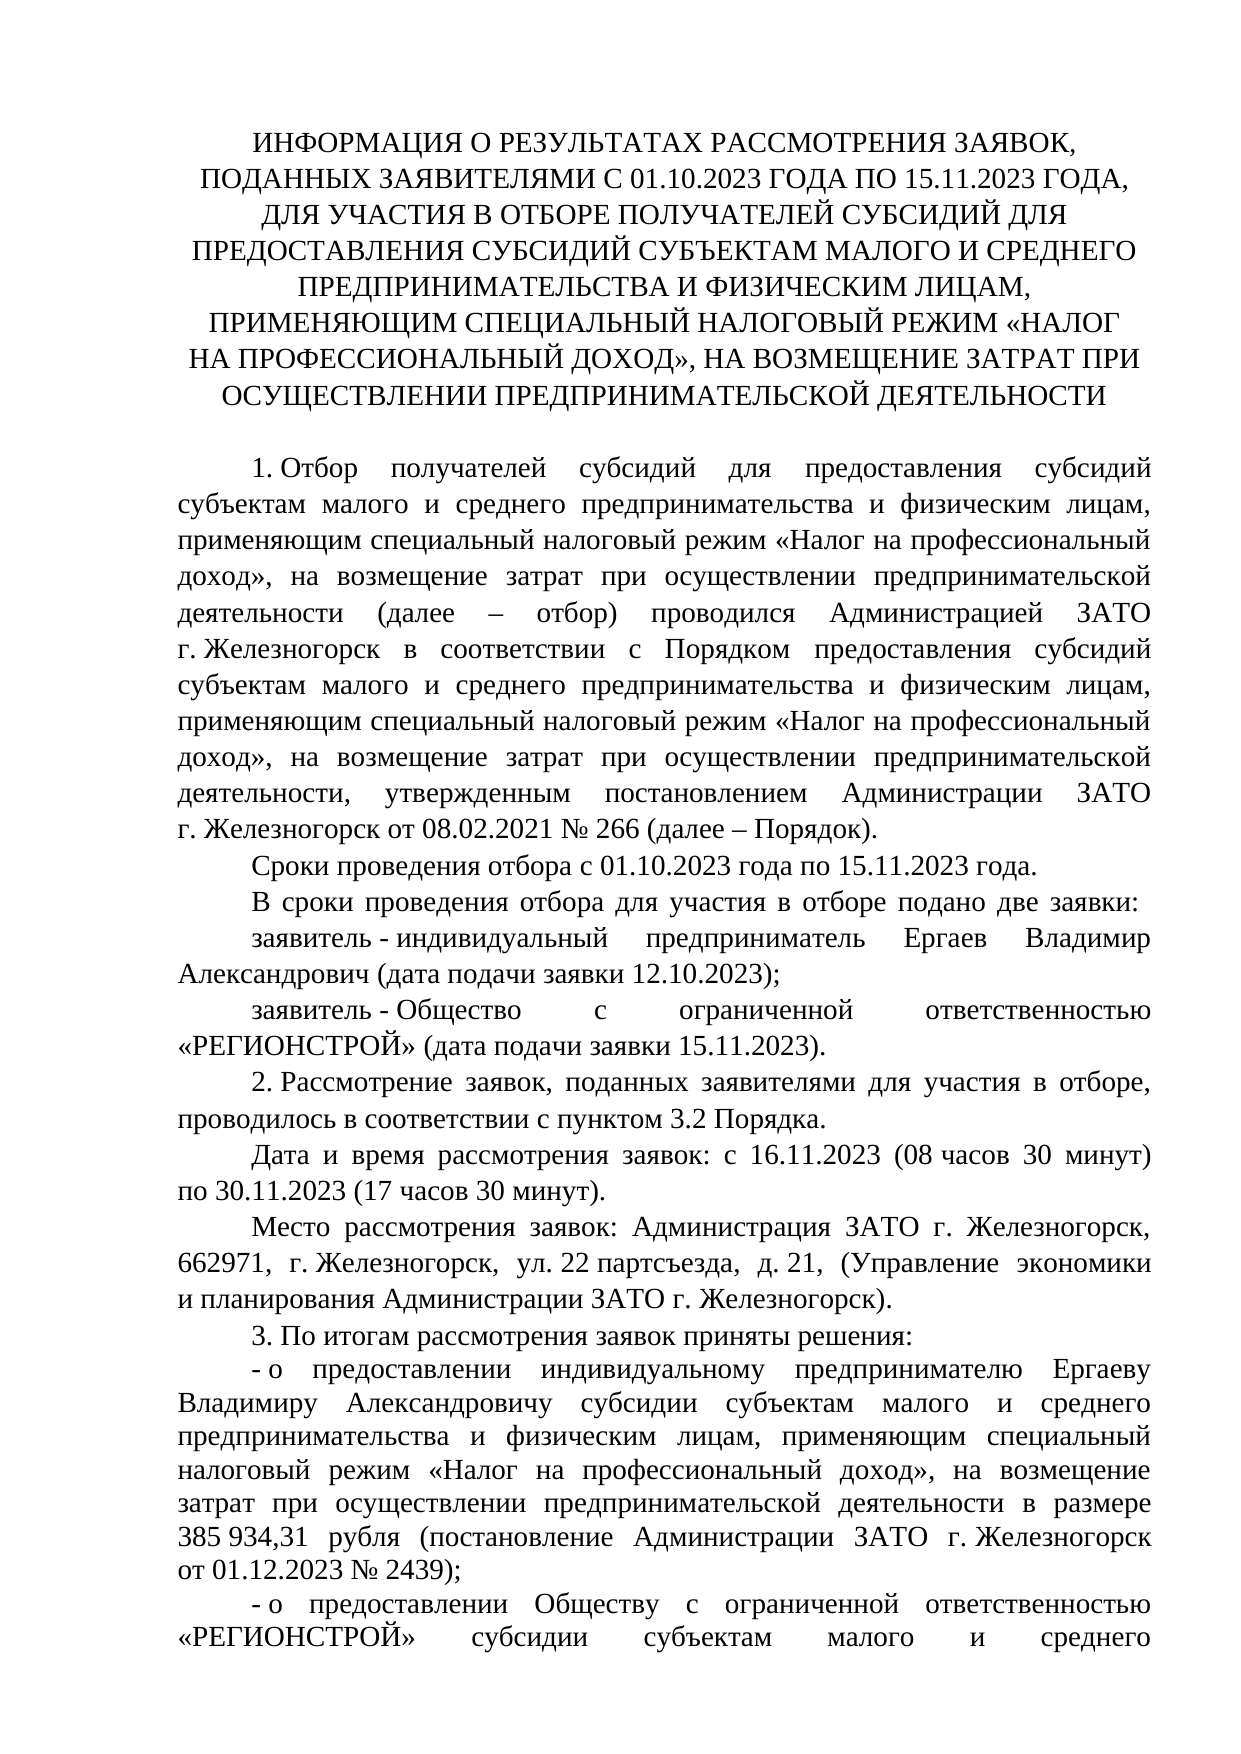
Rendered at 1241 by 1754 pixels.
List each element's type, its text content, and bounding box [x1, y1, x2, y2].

text 2. Рассмотрение заявок, поданных заявителями для участия в отборе, проводилось в соответствии с пунктом 3.2 Порядка. [177, 1064, 1152, 1134]
text В сроки проведения отбора для участия в отборе подано две заявки: заявитель - индивидуальный предприниматель Ергаев Владимир Александрович (дата подачи заявки 12.10.2023); [177, 884, 1152, 990]
text Сроки проведения отбора c 01.10.2023 года по 15.11.2023 года. [177, 848, 1152, 881]
text 1. Отбор получателей субсидий для предоставления субсидий субъектам малого и среднего предпринимательства и физическим лицам, применяющим специальный налоговый режим «Налог на профессиональный доход», на возмещение затрат при осуществлении предпринимательской деятельности (далее – отбор) проводился Администрацией ЗАТО г. Железногорск в соответствии с Порядком предоставления субсидий субъектам малого и среднего предпринимательства и физическим лицам, применяющим специальный налоговый режим «Налог на профессиональный доход», на возмещение затрат при осуществлении предпринимательской деятельности, утвержденным постановлением Администрации ЗАТО г. Железногорск от 08.02.2021 № 266 (далее – Порядок). [177, 450, 1152, 845]
list 3. По итогам рассмотрения заявок приняты решения: [177, 1318, 1152, 1351]
text Место рассмотрения заявок: Администрация ЗАТО г. Железногорск, 662971, г. Железногорск, ул. 22 партсъезда, д. 21, (Управление экономики и планирования Администрации ЗАТО г. Железногорск). [177, 1209, 1152, 1315]
text ИНФОРМАЦИЯ О РЕЗУЛЬТАТАХ РАССМОТРЕНИЯ ЗАЯВОК, ПОДАННЫХ ЗАЯВИТЕЛЯМИ С 01.10.2023 ГОДА ПО 15.11.2023 ГОДА, ДЛЯ УЧАСТИЯ В ОТБОРЕ ПОЛУЧАТЕЛЕЙ СУБСИДИЙ ДЛЯ ПРЕДОСТАВЛЕНИЯ СУБСИДИЙ СУБЪЕКТАМ МАЛОГО И СРЕДНЕГО ПРЕДПРИНИМАТЕЛЬСТВА И ФИЗИЧЕСКИМ ЛИЦАМ, ПРИМЕНЯЮЩИМ СПЕЦИАЛЬНЫЙ НАЛОГОВЫЙ РЕЖИМ «НАЛОГ НА ПРОФЕССИОНАЛЬНЫЙ ДОХОД», НА ВОЗМЕЩЕНИЕ ЗАТРАТ ПРИ ОСУЩЕСТВЛЕНИИ ПРЕДПРИНИМАТЕЛЬСКОЙ ДЕЯТЕЛЬНОСТИ [177, 125, 1152, 411]
text Дата и время рассмотрения заявок: с 16.11.2023 (08 часов 30 минут) по 30.11.2023 (17 часов 30 минут). [177, 1137, 1152, 1207]
list - о предоставлении индивидуальному предпринимателю Ергаеву Владимиру Александровичу субсидии субъектам малого и среднего предпринимательства и физическим лицам, применяющим специальный налоговый режим «Налог на профессиональный доход», на возмещение затрат при осуществлении предпринимательской деятельности в размере 385 934,31 рубля (постановление Администрации ЗАТО г. Железногорск от 01.12.2023 № 2439); [177, 1351, 1152, 1586]
text заявитель - Общество с ограниченной ответственностью «РЕГИОНСТРОЙ» (дата подачи заявки 15.11.2023). [177, 992, 1152, 1062]
